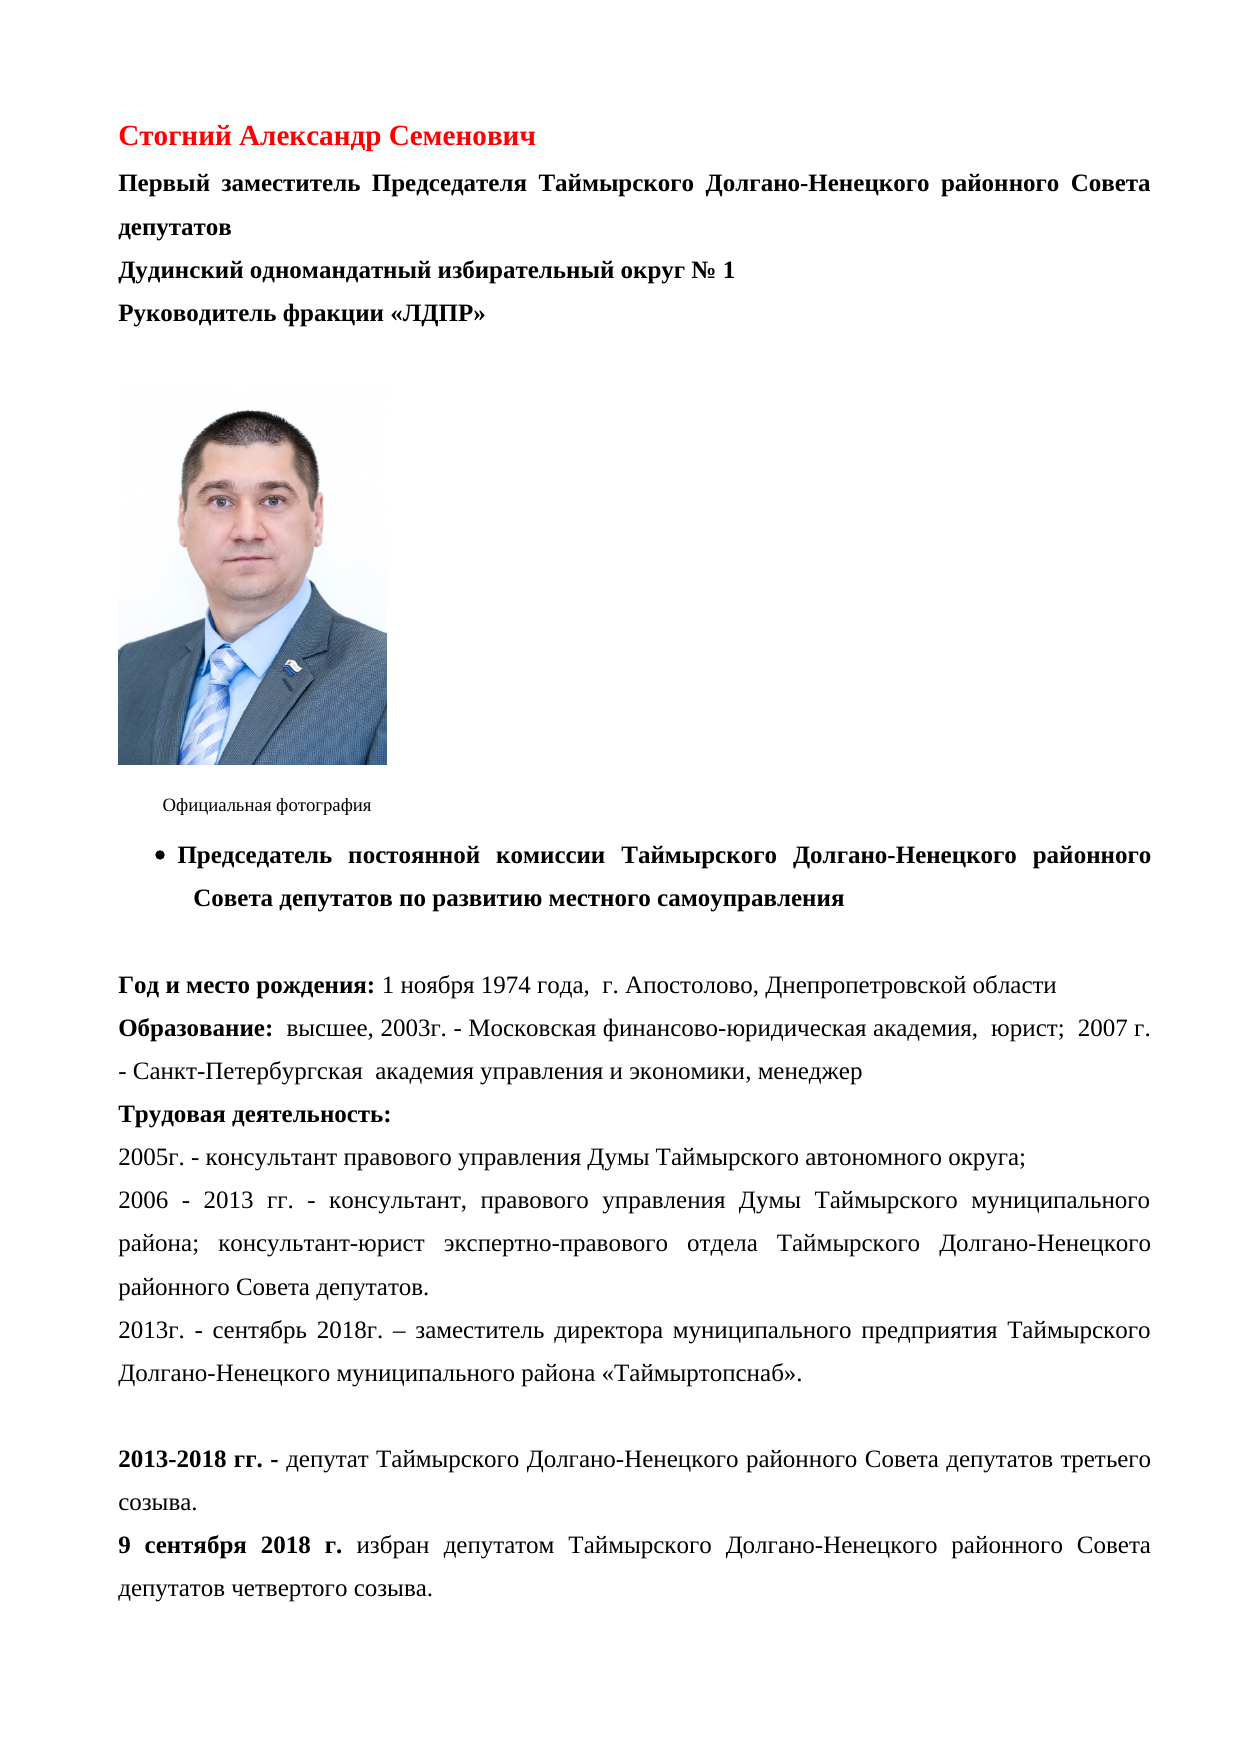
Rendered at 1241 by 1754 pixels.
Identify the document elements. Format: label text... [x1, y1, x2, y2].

text 2005г. - консультант правового управления Думы Таймырского автономного округа; [118, 1142, 1152, 1171]
text Трудовая деятельность: [118, 1099, 1152, 1128]
text Образование: высшее, 2003г. - Московская финансово-юридическая академия, юрист; 2007 г. - Санкт-Петербургская академия управления и экономики, менеджер [118, 1013, 1152, 1085]
text Руководитель фракции «ЛДПР» [118, 298, 1152, 327]
text Стогний Александр Семенович [118, 118, 1152, 152]
list Председатель постоянной комиссии Таймырского Долгано-Ненецкого районного Совета депутатов по развитию местного самоуправления [156, 840, 1152, 912]
text 2006 - 2013 гг. - консультант, правового управления Думы Таймырского муниципального района; консультант-юрист экспертно-правового отдела Таймырского Долгано-Ненецкого районного Совета депутатов. [118, 1185, 1152, 1300]
text 2013г. - сентябрь 2018г. – заместитель директора муниципального предприятия Таймырского Долгано-Ненецкого муниципального района «Таймыртопснаб». [118, 1315, 1152, 1387]
text Год и место рождения: 1 ноября 1974 года, г. Апостолово, Днепропетровской области [118, 970, 1152, 998]
text Дудинский одномандатный избирательный округ № 1 [118, 255, 1152, 283]
text Первый заместитель Председателя Таймырского Долгано-Ненецкого районного Совета депутатов [118, 168, 1152, 240]
picture [118, 384, 387, 765]
text 2013-2018 гг. - депутат Таймырского Долгано-Ненецкого районного Совета депутатов третьего созыва. [118, 1444, 1152, 1516]
text 9 сентября 2018 г. избран депутатом Таймырского Долгано-Ненецкого районного Совета депутатов четвертого созыва. [118, 1530, 1152, 1602]
text Официальная фотография [162, 794, 1152, 815]
